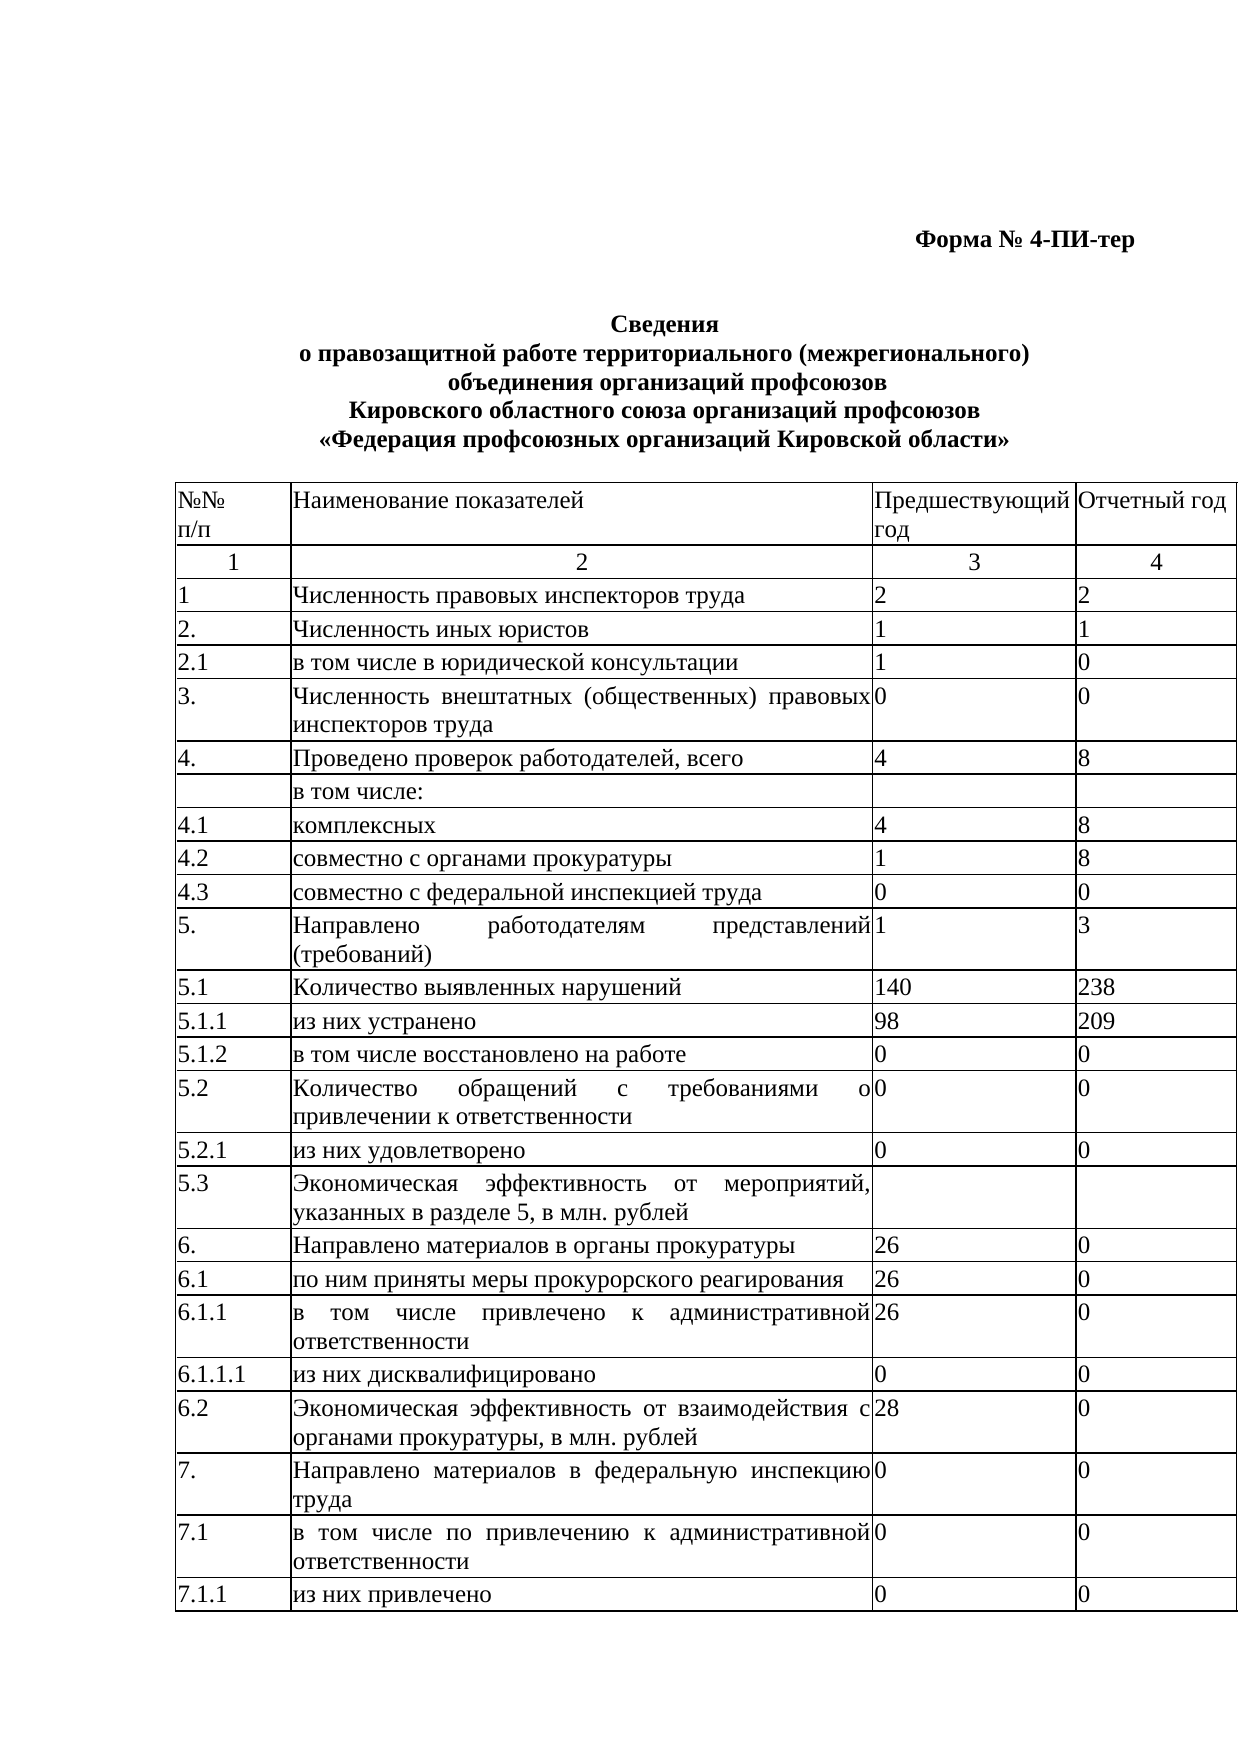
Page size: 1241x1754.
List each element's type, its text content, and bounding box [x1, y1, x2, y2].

table_cell в том числе восстановлено на работе [292, 1038, 872, 1069]
table_cell 4 [1077, 546, 1236, 577]
table_cell Количество обращений с требованиями о привлечении к ответственности [292, 1071, 872, 1132]
table_cell 4 [873, 742, 1075, 773]
table_cell 4.3 [176, 875, 290, 907]
table_cell 4 [873, 808, 1075, 840]
table_cell 209 [1077, 1004, 1236, 1036]
table_cell 0 [873, 1454, 1075, 1514]
table_cell в том числе в юридической консультации [292, 646, 872, 678]
table_cell 0 [1077, 1296, 1236, 1356]
table_cell 2 [873, 579, 1075, 611]
table_cell Направлено материалов в органы прокуратуры [292, 1229, 872, 1261]
table_cell Проведено проверок работодателей, всего [292, 742, 872, 773]
table_cell 1 [873, 612, 1075, 644]
table_cell Экономическая эффективность от взаимодействия с органами прокуратуры, в млн. рублей [292, 1392, 872, 1452]
table_cell 0 [1077, 679, 1236, 740]
table_cell 0 [873, 1133, 1075, 1165]
table_cell Направлено материалов в федеральную инспекцию труда [292, 1454, 872, 1514]
table_cell 0 [1077, 1133, 1236, 1165]
table_cell 8 [1077, 842, 1236, 874]
table_cell 3 [1077, 909, 1236, 969]
table_cell комплексных [292, 808, 872, 840]
table_cell 8 [1077, 808, 1236, 840]
table_cell из них удовлетворено [292, 1133, 872, 1165]
table_cell 26 [873, 1296, 1075, 1356]
table_cell в том числе: [292, 775, 872, 807]
table_cell 1 [873, 842, 1075, 874]
table_cell 1 [176, 579, 290, 611]
table_cell Количество выявленных нарушений [292, 971, 872, 1003]
table_cell 1 [873, 909, 1075, 969]
table_cell 0 [873, 679, 1075, 740]
table_cell 0 [1077, 1262, 1236, 1294]
table_header Отчетный год [1077, 483, 1236, 544]
table_cell 0 [1077, 1578, 1236, 1610]
table_cell 5.1.1 [176, 1004, 290, 1036]
table_header Наименование показателей [292, 483, 872, 544]
table_cell 5.1 [176, 970, 290, 1003]
table_cell 4.1 [176, 808, 290, 840]
table_cell 0 [1077, 1454, 1236, 1514]
text объединения организаций профсоюзов Кировского областного союза организаций профсоюзов [177, 367, 1152, 424]
table_cell 0 [873, 1578, 1075, 1610]
table_cell 3. [176, 679, 290, 740]
table_cell 6.1 [176, 1262, 290, 1294]
table_cell 8 [1077, 742, 1236, 773]
table_cell 6.2 [176, 1391, 290, 1452]
text «Федерация профсоюзных организаций Кировской области» [177, 424, 1152, 453]
table_cell 0 [1077, 1038, 1236, 1069]
table_cell 2. [176, 612, 290, 644]
table_cell 4. [176, 741, 290, 773]
table_cell 3 [873, 546, 1075, 577]
table_cell 0 [1077, 875, 1236, 907]
table_cell 98 [873, 1004, 1075, 1036]
table_cell 0 [873, 1358, 1075, 1390]
table_cell из них привлечено [292, 1578, 872, 1610]
table_cell 6.1.1.1 [176, 1358, 290, 1390]
table_cell 140 [873, 971, 1075, 1003]
table_cell Численность иных юристов [292, 612, 872, 644]
table_cell 5. [176, 908, 290, 969]
table_cell 0 [873, 1516, 1075, 1576]
table_cell 26 [873, 1229, 1075, 1261]
table_cell 1 [1077, 612, 1236, 644]
table_cell 0 [1077, 1071, 1236, 1132]
table_cell по ним приняты меры прокурорского реагирования [292, 1262, 872, 1294]
table_cell 0 [1077, 646, 1236, 678]
table_cell [1077, 1167, 1236, 1227]
table_cell 1 [873, 646, 1075, 678]
table_cell [873, 1167, 1075, 1227]
table_cell 0 [1077, 1516, 1236, 1576]
table_cell 7.1.1 [176, 1578, 290, 1610]
table_cell 238 [1077, 971, 1236, 1003]
table_cell 5.2 [176, 1071, 290, 1132]
table_cell Направлено работодателям представлений (требований) [292, 909, 872, 969]
table_cell 6. [176, 1229, 290, 1261]
table_cell 6.1.1 [176, 1295, 290, 1356]
table_cell 0 [873, 1071, 1075, 1132]
table_cell 5.2.1 [176, 1133, 290, 1165]
table_cell 0 [1077, 1358, 1236, 1390]
table_cell 0 [1077, 1392, 1236, 1452]
table_header Предшествующий год [873, 483, 1075, 544]
table_cell 5.1.2 [176, 1037, 290, 1069]
table_cell 0 [1077, 1229, 1236, 1261]
table_cell в том числе по привлечению к административной ответственности [292, 1516, 872, 1576]
table_cell 7. [176, 1453, 290, 1514]
table_cell Экономическая эффективность от мероприятий, указанных в разделе 5, в млн. рублей [292, 1167, 872, 1227]
table_cell 4.2 [176, 841, 290, 874]
text Сведения о правозащитной работе территориального (межрегионального) [177, 309, 1152, 367]
table_cell 7.1 [176, 1515, 290, 1576]
table_cell Численность внештатных (общественных) правовых инспекторов труда [292, 679, 872, 740]
text Форма № 4-ПИ-тер [841, 224, 1152, 252]
table_cell 2 [292, 546, 872, 577]
table_cell [176, 774, 290, 807]
table_cell [873, 775, 1075, 807]
table_cell совместно с органами прокуратуры [292, 842, 872, 874]
table_cell в том числе привлечено к административной ответственности [292, 1296, 872, 1356]
table_cell 2 [1077, 579, 1236, 611]
table_cell 2.1 [176, 645, 290, 678]
table_cell из них устранено [292, 1004, 872, 1036]
table_cell 26 [873, 1262, 1075, 1294]
table_cell 0 [873, 1038, 1075, 1069]
table_cell 5.3 [176, 1166, 290, 1227]
table_cell 0 [873, 875, 1075, 907]
table_cell [1077, 775, 1236, 807]
table_cell Численность правовых инспекторов труда [292, 579, 872, 611]
table_cell из них дисквалифицировано [292, 1358, 872, 1390]
table_cell совместно с федеральной инспекцией труда [292, 875, 872, 907]
table_cell 28 [873, 1392, 1075, 1452]
table_header №№ п/п [176, 483, 290, 544]
table_cell 1 [176, 545, 290, 577]
